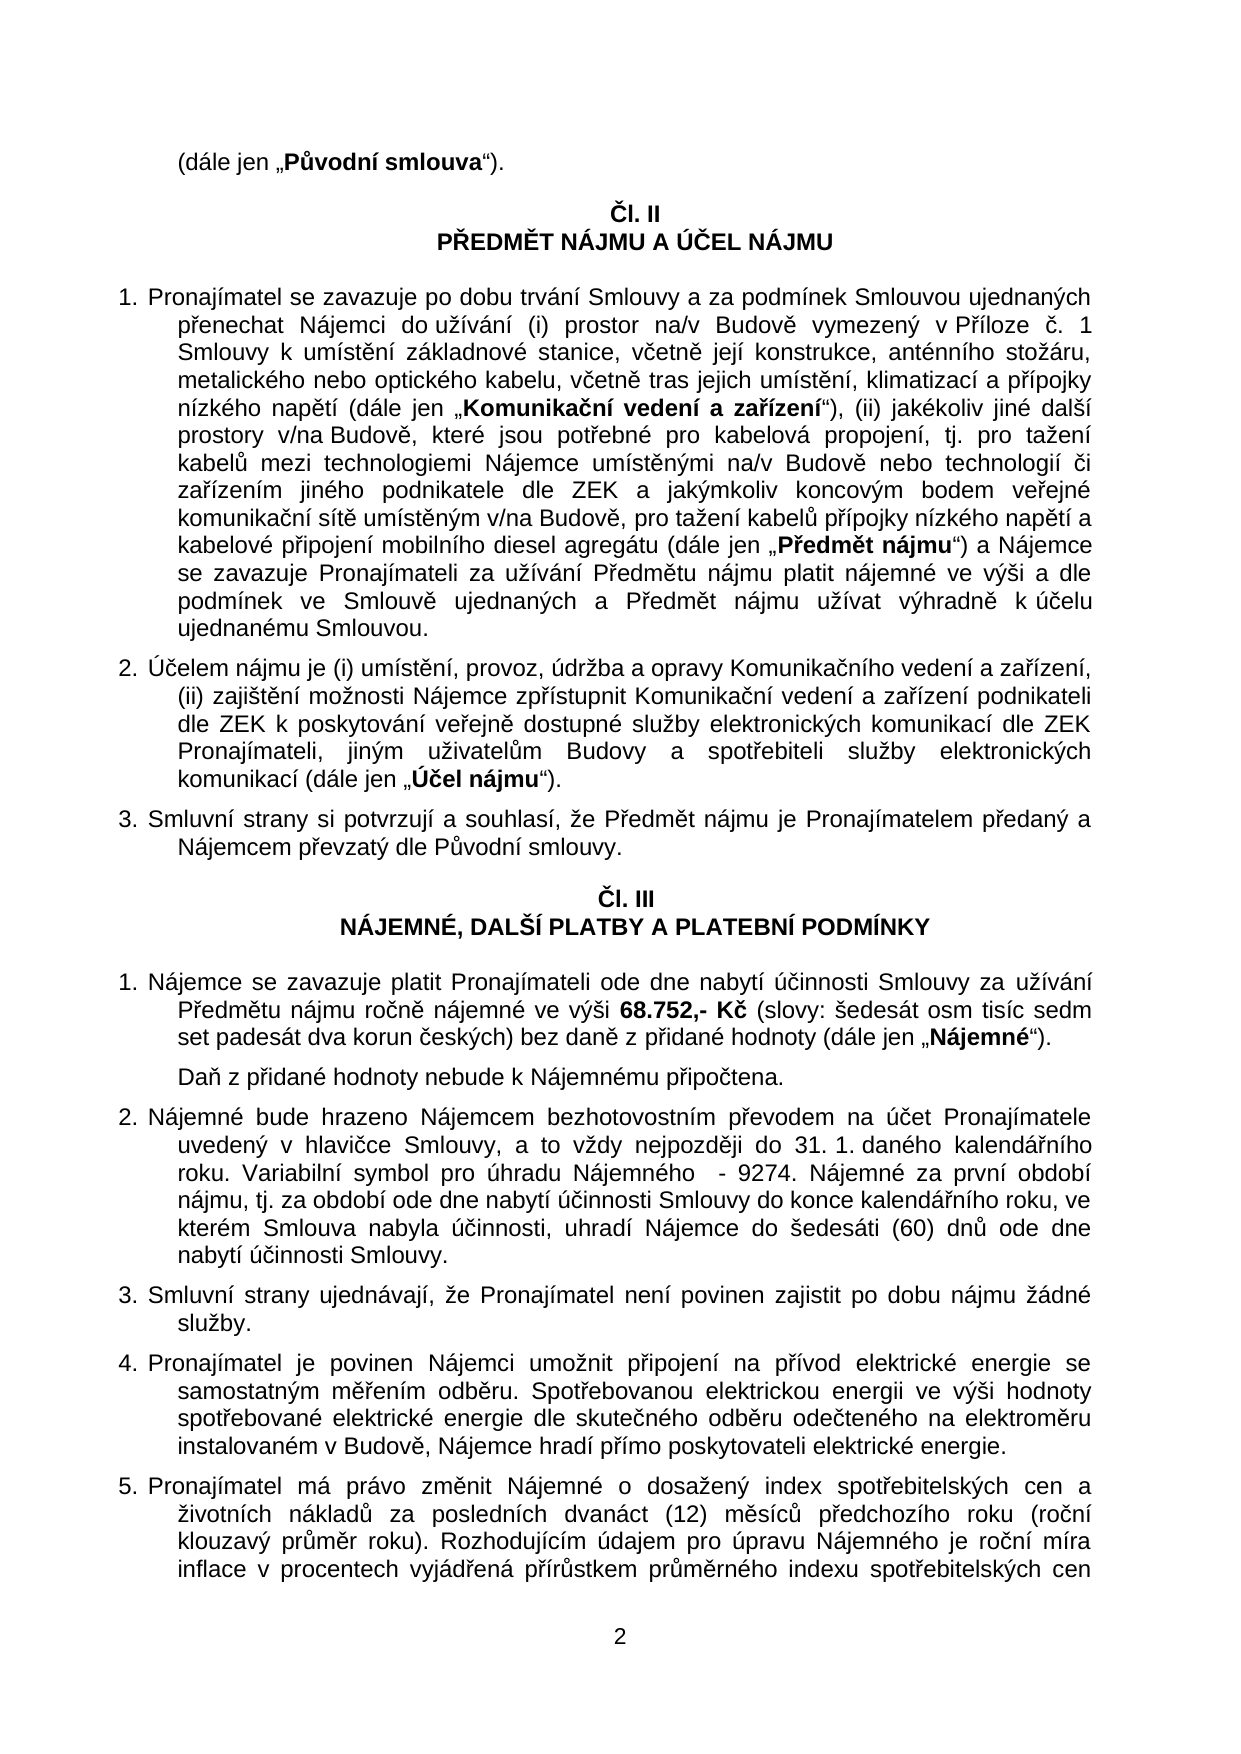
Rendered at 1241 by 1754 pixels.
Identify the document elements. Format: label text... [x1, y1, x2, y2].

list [118, 1472, 1093, 1582]
list Pronajímatel je povinen Nájemci umožnit připojení na přívod elektrické energie se samostatným měřením odběru. Spotřebovanou elektrickou energii ve výši hodnoty spotřebované elektrické energie dle skutečného odběru odečteného na elektroměru instalovaném v Budově, Nájemce hradí přímo poskytovateli elektrické energie. [118, 1349, 1093, 1459]
text Čl. II [177, 200, 1093, 228]
text PŘEDMĚT NÁJMU A ÚČEL NÁJMU [177, 228, 1093, 255]
list Nájemce se zavazuje platit Pronajímateli ode dne nabytí účinnosti Smlouvy za užívání Předmětu nájmu ročně nájemné ve výši 68.752,- Kč (slovy: šedesát osm tisíc sedm set padesát dva korun českých) bez daně z přidané hodnoty (dále jen „Nájemné“). [118, 968, 1093, 1051]
list Daň z přidané hodnoty nebude k Nájemnému připočtena. [177, 1063, 1093, 1091]
text NÁJEMNÉ, DALŠÍ PLATBY A PLATEBNÍ PODMÍNKY [177, 913, 1093, 940]
list Smluvní strany si potvrzují a souhlasí, že Předmět nájmu je Pronajímatelem předaný a Nájemcem převzatý dle Původní smlouvy. [118, 805, 1093, 860]
list Účelem nájmu je (i) umístění, provoz, údržba a opravy Komunikačního vedení a zařízení, (ii) zajištění možnosti Nájemce zpřístupnit Komunikační vedení a zařízení podnikateli dle ZEK k poskytování veřejně dostupné služby elektronických komunikací dle ZEK Pronajímateli, jiným uživatelům Budovy a spotřebiteli služby elektronických komunikací (dále jen „Účel nájmu“). [118, 654, 1093, 792]
list Smluvní strany ujednávají, že Pronajímatel není povinen zajistit po dobu nájmu žádné služby. [118, 1281, 1093, 1337]
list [118, 148, 1093, 175]
list Nájemné bude hrazeno Nájemcem bezhotovostním převodem na účet Pronajímatele uvedený v hlavičce Smlouvy, a to vždy nejpozději do 31. 1. daného kalendářního roku. Variabilní symbol pro úhradu Nájemného - 9274. Nájemné za první období nájmu, tj. za období ode dne nabytí účinnosti Smlouvy do konce kalendářního roku, ve kterém Smlouva nabyla účinnosti, uhradí Nájemce do šedesáti (60) dnů ode dne nabytí účinnosti Smlouvy. [118, 1103, 1093, 1269]
list Pronajímatel se zavazuje po dobu trvání Smlouvy a za podmínek Smlouvou ujednaných přenechat Nájemci do užívání (i) prostor na/v Budově vymezený v Příloze č. 1 Smlouvy k umístění základnové stanice, včetně její konstrukce, anténního stožáru, metalického nebo optického kabelu, včetně tras jejich umístění, klimatizací a přípojky nízkého napětí (dále jen „Komunikační vedení a zařízení“), (ii) jakékoliv jiné další prostory v/na Budově, které jsou potřebné pro kabelová propojení, tj. pro tažení kabelů mezi technologiemi Nájemce umístěnými na/v Budově nebo technologií či zařízením jiného podnikatele dle ZEK a jakýmkoliv koncovým bodem veřejné komunikační sítě umístěným v/na Budově, pro tažení kabelů přípojky nízkého napětí a kabelové připojení mobilního diesel agregátu (dále jen „Předmět nájmu“) a Nájemce se zavazuje Pronajímateli za užívání Předmětu nájmu platit nájemné ve výši a dle podmínek ve Smlouvě ujednaných a Předmět nájmu užívat výhradně k účelu ujednanému Smlouvou. [118, 283, 1093, 642]
text Čl. III [177, 885, 1093, 913]
